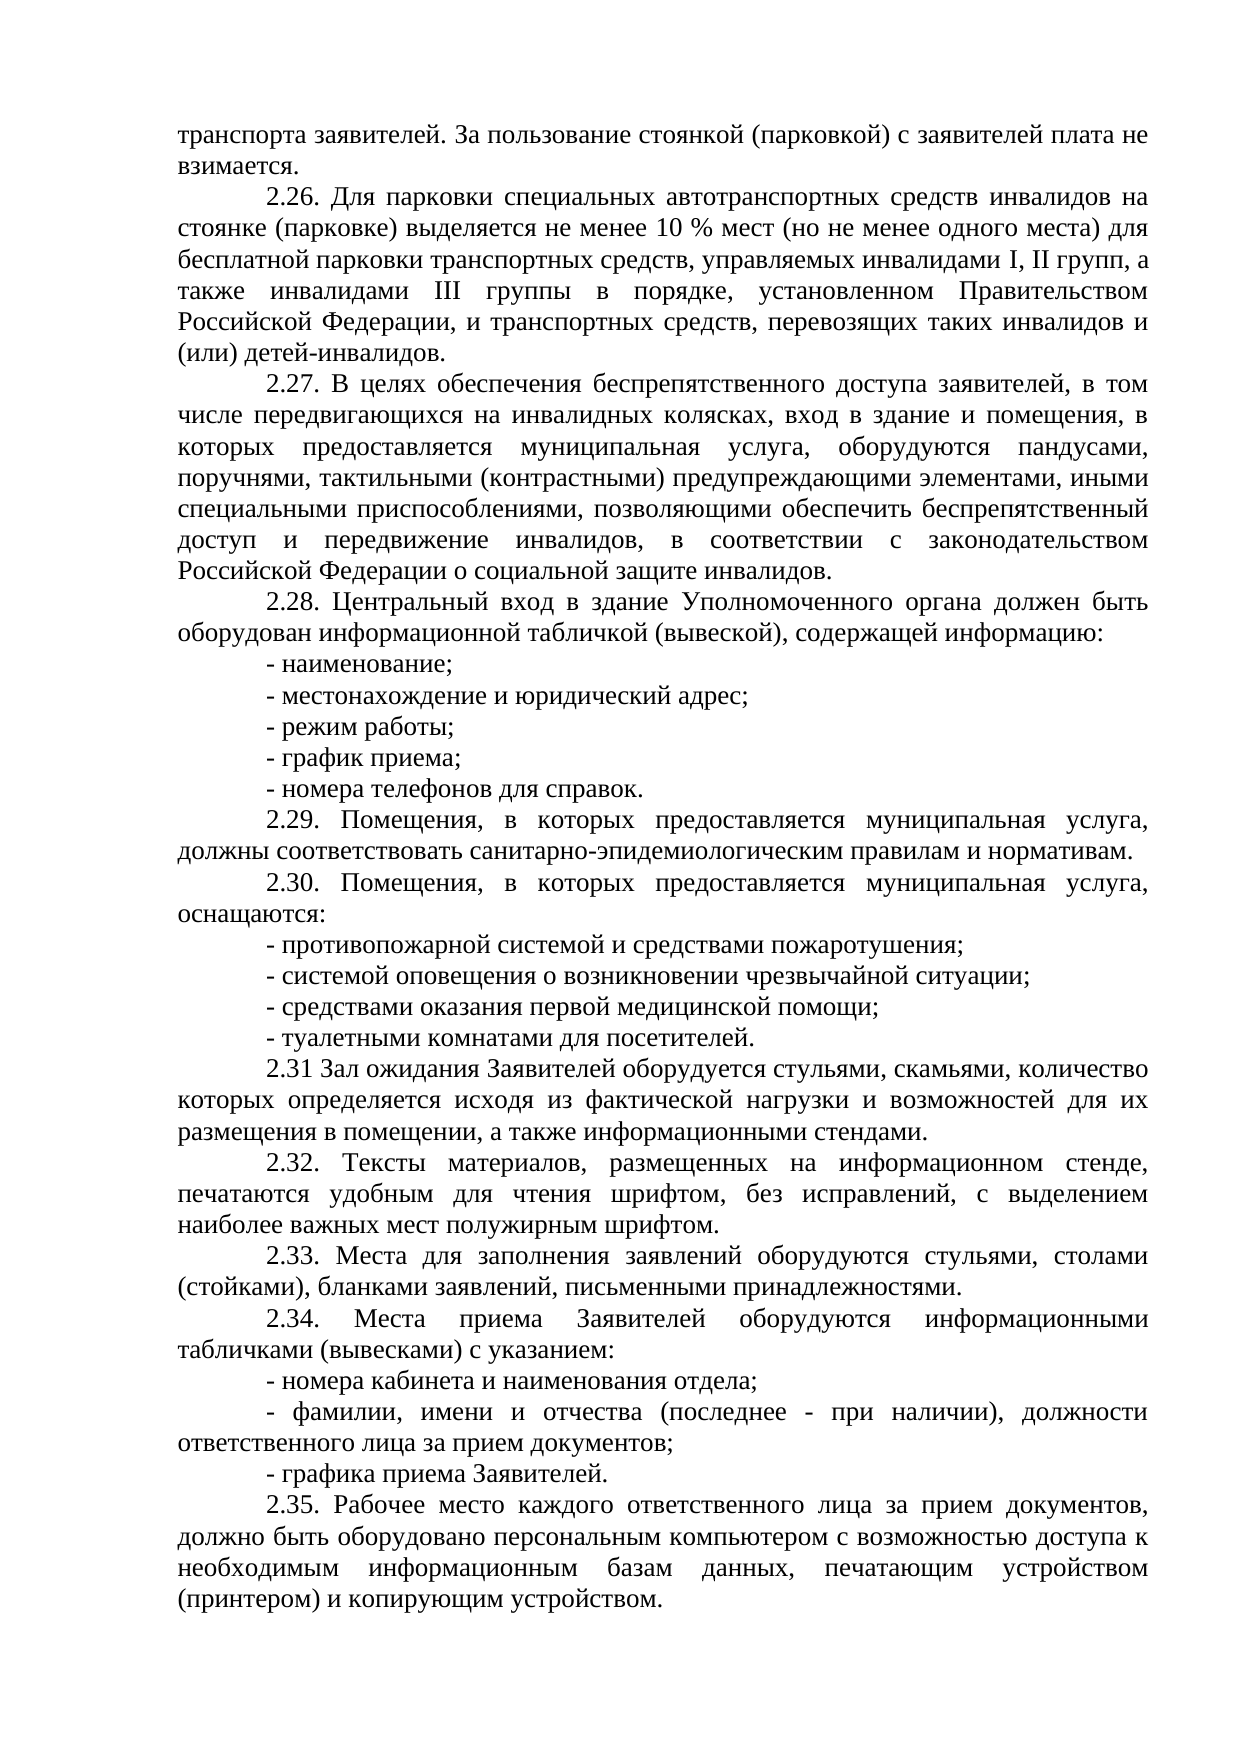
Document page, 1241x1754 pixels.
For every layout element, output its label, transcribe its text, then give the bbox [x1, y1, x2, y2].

text - местонахождение и юридический адрес; [177, 679, 1152, 710]
text - средствами оказания первой медицинской помощи; [177, 990, 1152, 1021]
text - наименование; [177, 648, 1152, 679]
text 2.30. Помещения, в которых предоставляется муниципальная услуга, оснащаются: [177, 866, 1149, 928]
text 2.35. Рабочее место каждого ответственного лица за прием документов, должно быть оборудовано персональным компьютером с возможностью доступа к необходимым информационным базам данных, печатающим устройством (принтером) и копирующим устройством. [177, 1488, 1149, 1613]
text - туалетными комнатами для посетителей. [177, 1021, 1152, 1052]
text 2.29. Помещения, в которых предоставляется муниципальная услуга, должны соответствовать санитарно-эпидемиологическим правилам и нормативам. [177, 803, 1149, 866]
text - график приема; [177, 741, 564, 772]
text - номера телефонов для справок. [177, 772, 1152, 803]
text 2.27. В целях обеспечения беспрепятственного доступа заявителей, в том числе передвигающихся на инвалидных колясках, вход в здание и помещения, в которых предоставляется муниципальная услуга, оборудуются пандусами, поручнями, тактильными (контрастными) предупреждающими элементами, иными специальными приспособлениями, позволяющими обеспечить беспрепятственный доступ и передвижение инвалидов, в соответствии с законодательством Российской Федерации о социальной защите инвалидов. [177, 367, 1149, 585]
text 2.34. Места приема Заявителей оборудуются информационными табличками (вывесками) с указанием: [177, 1302, 1149, 1364]
text - номера кабинета и наименования отдела; [177, 1364, 1152, 1395]
text 2.32. Тексты материалов, размещенных на информационном стенде, печатаются удобным для чтения шрифтом, без исправлений, с выделением наиболее важных мест полужирным шрифтом. [177, 1146, 1149, 1239]
text 2.31 Зал ожидания Заявителей оборудуется стульями, скамьями, количество которых определяется исходя из фактической нагрузки и возможностей для их размещения в помещении, а также информационными стендами. [177, 1052, 1149, 1146]
text 2.26. Для парковки специальных автотранспортных средств инвалидов на стоянке (парковке) выделяется не менее 10 % мест (но не менее одного места) для бесплатной парковки транспортных средств, управляемых инвалидами I, II групп, а также инвалидами III группы в порядке, установленном Правительством Российской Федерации, и транспортных средств, перевозящих таких инвалидов и (или) детей-инвалидов. [177, 180, 1149, 367]
text - фамилии, имени и отчества (последнее - при наличии), должности ответственного лица за прием документов; [177, 1395, 1149, 1457]
text - графика приема Заявителей. [177, 1457, 1149, 1488]
text 2.33. Места для заполнения заявлений оборудуются стульями, столами (стойками), бланками заявлений, письменными принадлежностями. [177, 1239, 1149, 1302]
text 2.28. Центральный вход в здание Уполномоченного органа должен быть оборудован информационной табличкой (вывеской), содержащей информацию: [177, 585, 1149, 648]
text - системой оповещения о возникновении чрезвычайной ситуации; [177, 959, 1152, 990]
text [177, 118, 1149, 180]
text - противопожарной системой и средствами пожаротушения; [177, 928, 1152, 959]
text - режим работы; [177, 710, 564, 741]
